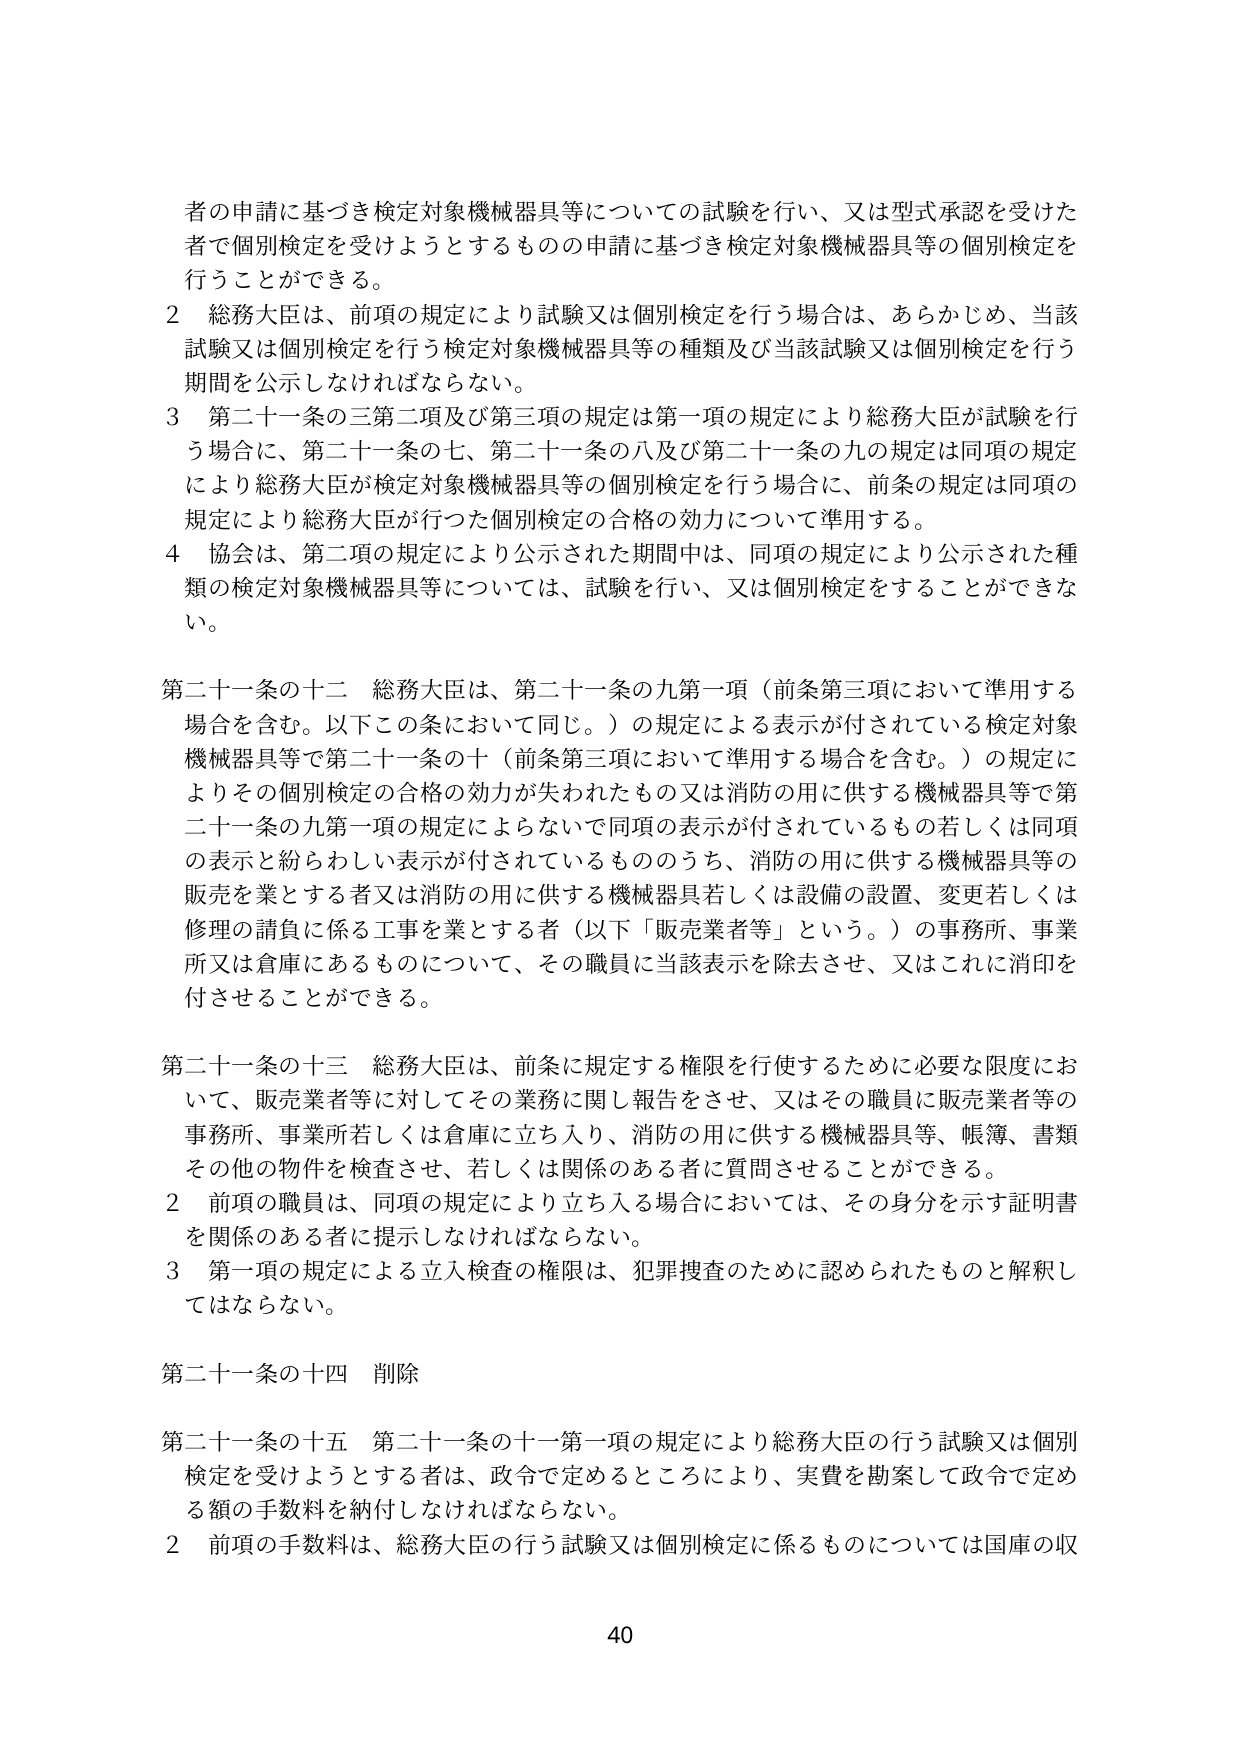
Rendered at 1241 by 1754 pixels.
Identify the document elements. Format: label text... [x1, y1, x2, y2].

text ２ 総務大臣は、前項の規定により試験又は個別検定を行う場合は、あらかじめ、当該試験又は個別検定を行う検定対象機械器具等の種類及び当該試験又は個別検定を行う期間を公示しなければならない。 [161, 296, 1079, 399]
text 第二十一条の十二 総務大臣は、第二十一条の九第一項（前条第三項において準用する場合を含む。以下この条において同じ。）の規定による表示が付されている検定対象機械器具等で第二十一条の十（前条第三項において準用する場合を含む。）の規定によりその個別検定の合格の効力が失われたもの又は消防の用に供する機械器具等で第二十一条の九第一項の規定によらないで同項の表示が付されているもの若しくは同項の表示と紛らわしい表示が付されているもののうち、消防の用に供する機械器具等の販売を業とする者又は消防の用に供する機械器具若しくは設備の設置、変更若しくは修理の請負に係る工事を業とする者（以下「販売業者等」という。）の事務所、事業所又は倉庫にあるものについて、その職員に当該表示を除去させ、又はこれに消印を付させることができる。 [161, 672, 1079, 1014]
text ３ 第二十一条の三第二項及び第三項の規定は第一項の規定により総務大臣が試験を行う場合に、第二十一条の七、第二十一条の八及び第二十一条の九の規定は同項の規定により総務大臣が検定対象機械器具等の個別検定を行う場合に、前条の規定は同項の規定により総務大臣が行つた個別検定の合格の効力について準用する。 [161, 399, 1079, 535]
text ２ 前項の職員は、同項の規定により立ち入る場合においては、その身分を示す証明書を関係のある者に提示しなければならない。 [161, 1184, 1079, 1253]
text ４ 協会は、第二項の規定により公示された期間中は、同項の規定により公示された種類の検定対象機械器具等については、試験を行い、又は個別検定をすることができない。 [161, 535, 1079, 638]
text ３ 第一項の規定による立入検査の権限は、犯罪捜査のために認められたものと解釈してはならない。 [161, 1253, 1079, 1321]
text 第二十一条の十四 削除 [161, 1355, 1079, 1389]
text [161, 1526, 1079, 1560]
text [161, 194, 1079, 296]
text 第二十一条の十五 第二十一条の十一第一項の規定により総務大臣の行う試験又は個別検定を受けようとする者は、政令で定めるところにより、実費を勘案して政令で定める額の手数料を納付しなければならない。 [161, 1424, 1079, 1526]
text 第二十一条の十三 総務大臣は、前条に規定する権限を行使するために必要な限度において、販売業者等に対してその業務に関し報告をさせ、又はその職員に販売業者等の事務所、事業所若しくは倉庫に立ち入り、消防の用に供する機械器具等、帳簿、書類その他の物件を検査させ、若しくは関係のある者に質問させることができる。 [161, 1048, 1079, 1184]
